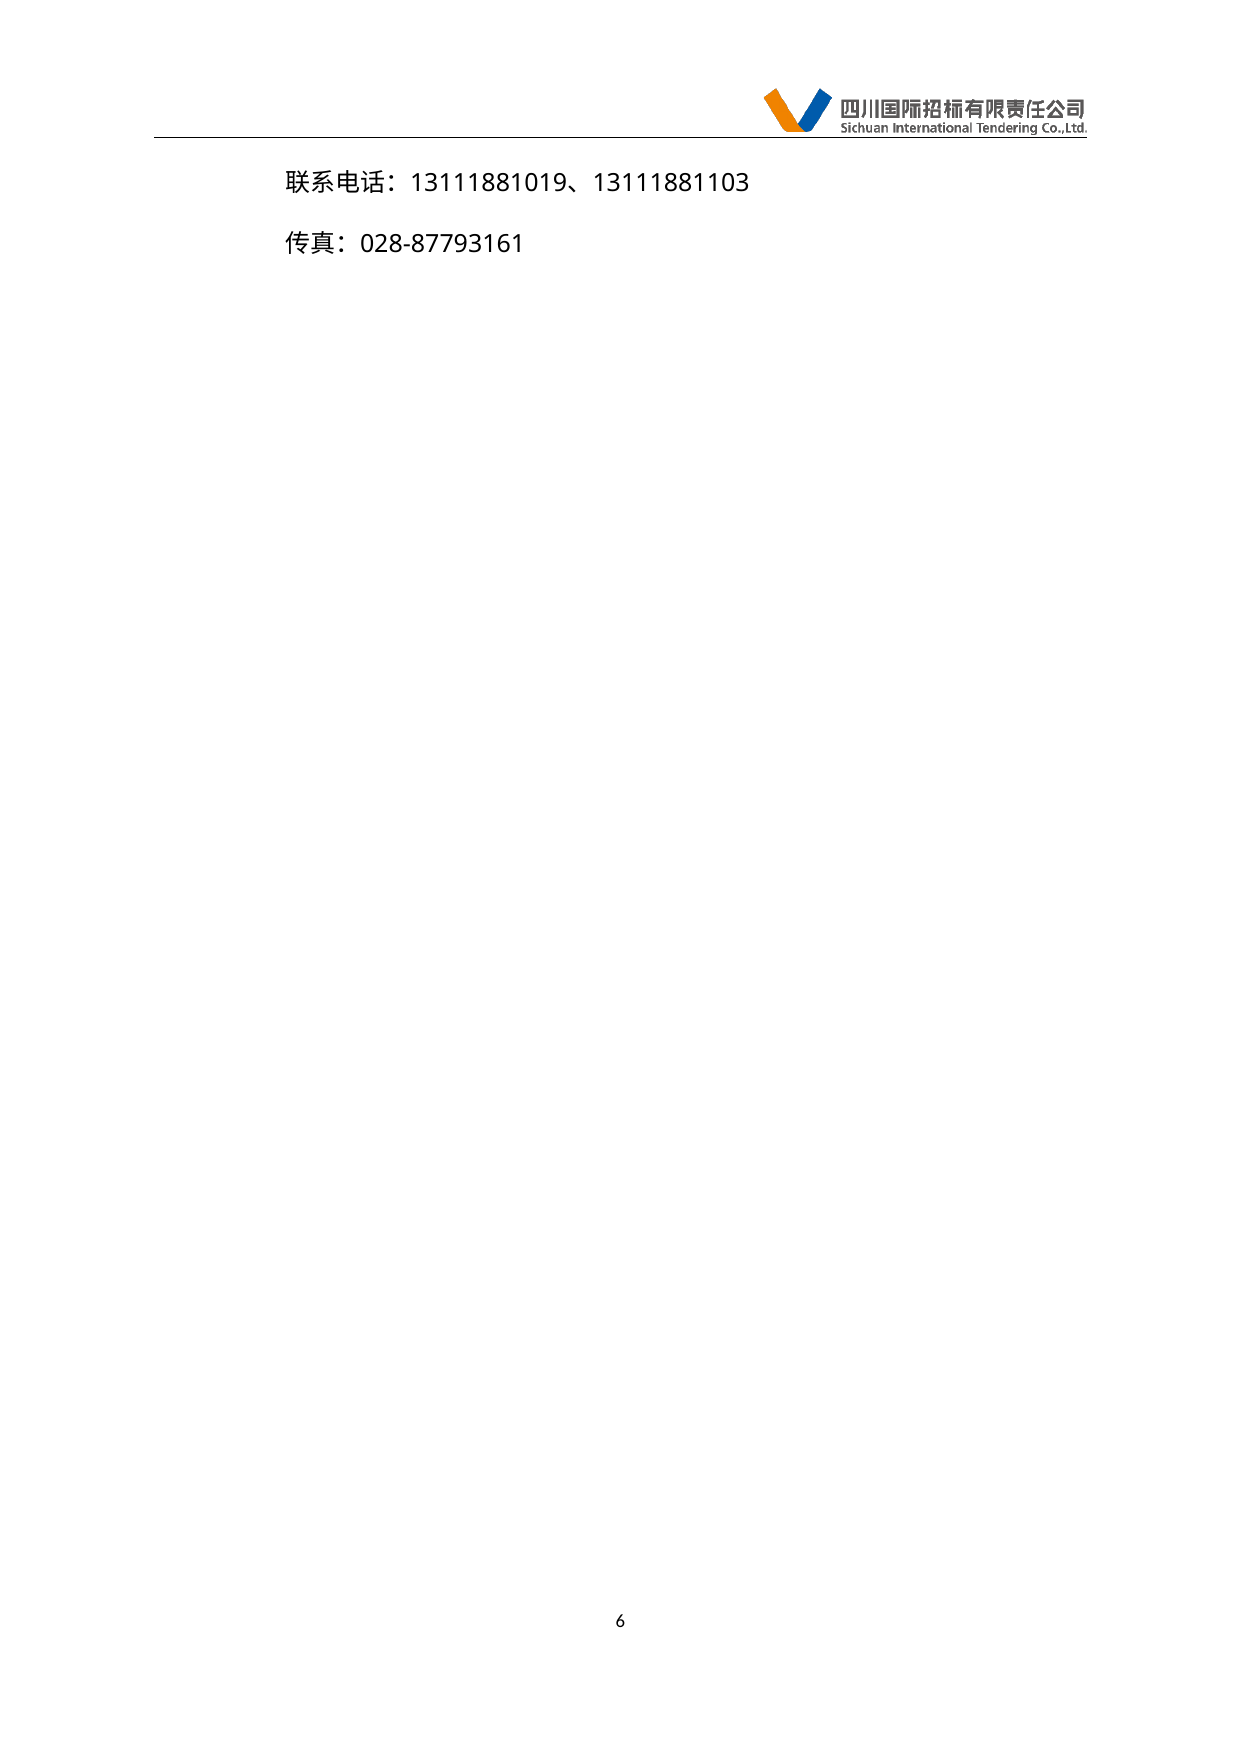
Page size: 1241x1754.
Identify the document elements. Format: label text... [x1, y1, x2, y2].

text 联系电话：13111881019、13111881103 [153, 157, 1087, 200]
text 传真：028-87793161 [153, 217, 1087, 261]
picture [763, 88, 1087, 135]
